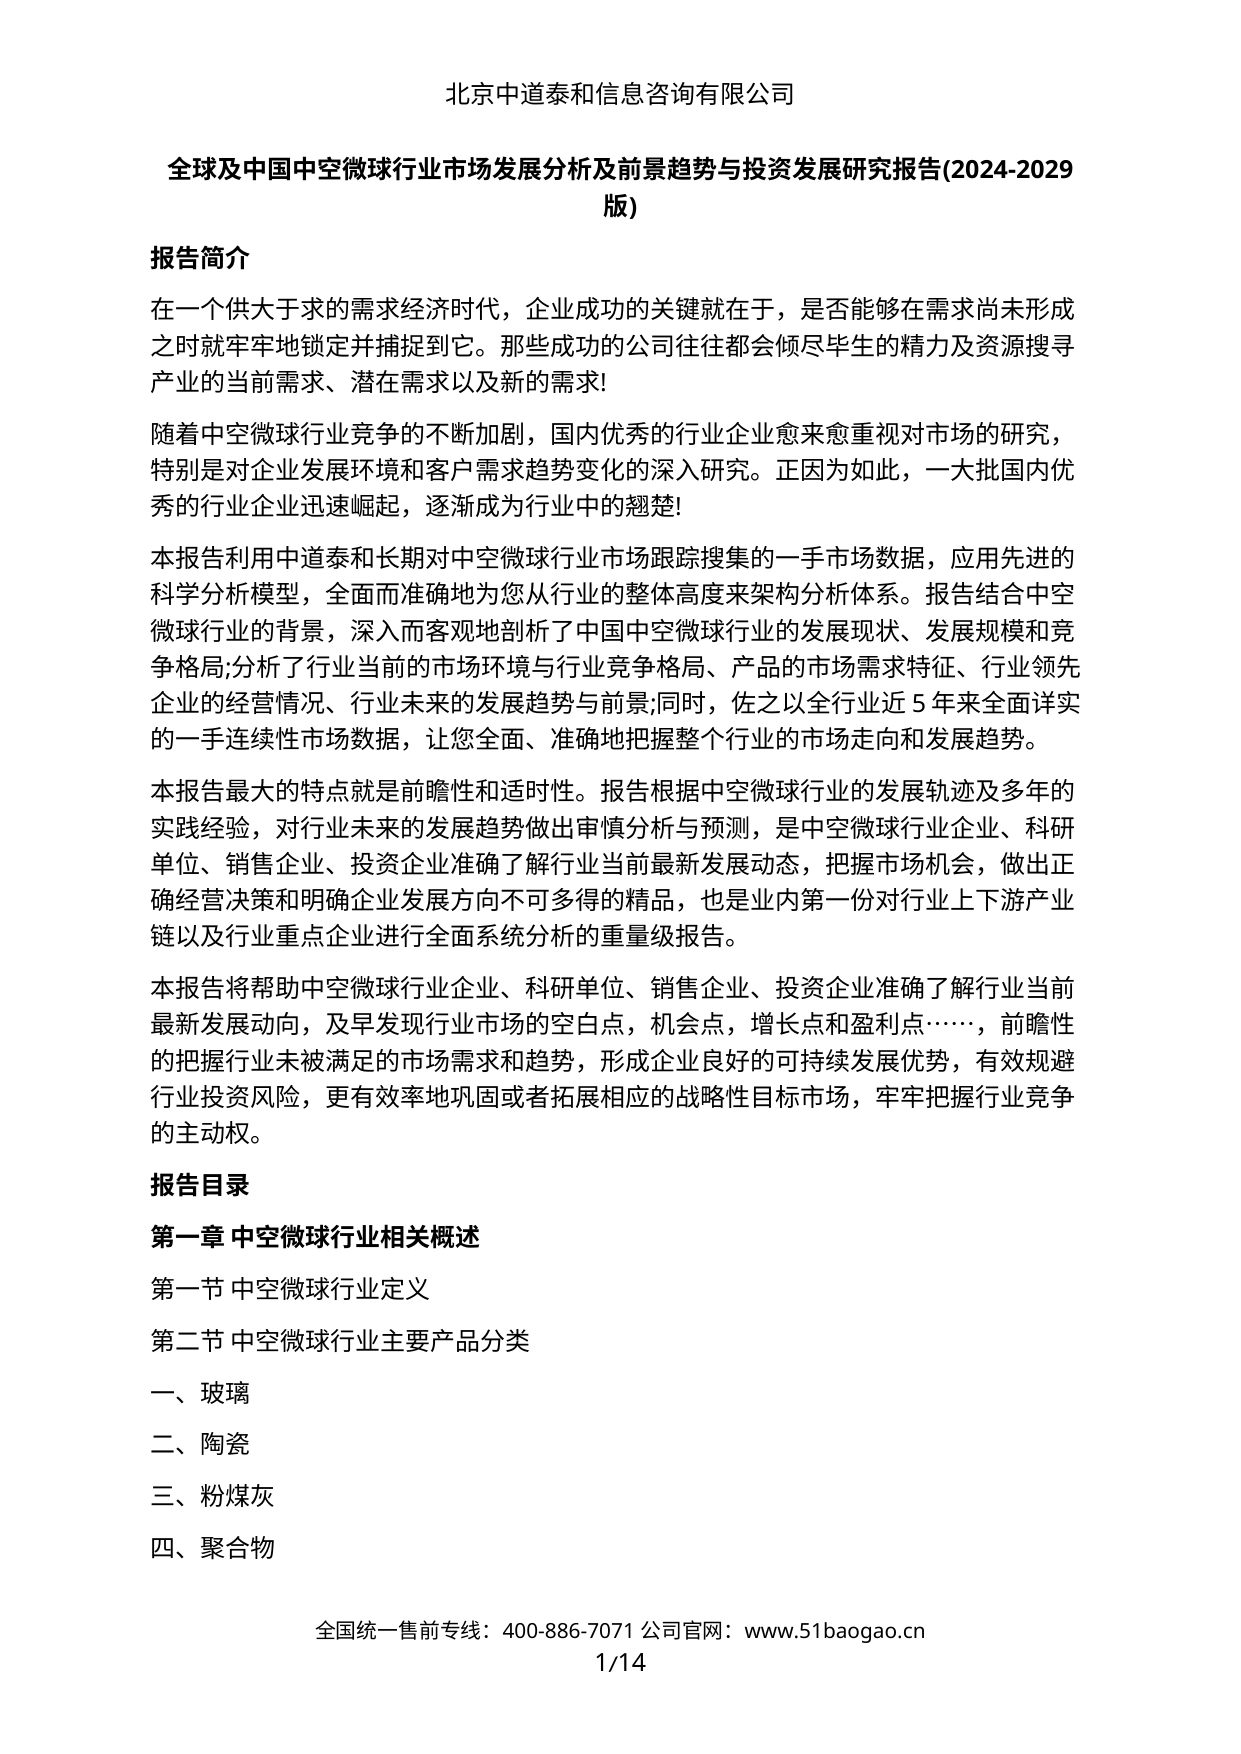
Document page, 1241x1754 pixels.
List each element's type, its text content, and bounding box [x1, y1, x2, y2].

text 二、陶瓷 [150, 1425, 1090, 1461]
text 第一节 中空微球行业定义 [150, 1269, 1090, 1306]
text 一、玻璃 [150, 1373, 1090, 1409]
text 第一章 中空微球行业相关概述 [150, 1217, 1090, 1254]
text 本报告最大的特点就是前瞻性和适时性。报告根据中空微球行业的发展轨迹及多年的实践经验，对行业未来的发展趋势做出审慎分析与预测，是中空微球行业企业、科研单位、销售企业、投资企业准确了解行业当前最新发展动态，把握市场机会，做出正确经营决策和明确企业发展方向不可多得的精品，也是业内第一份对行业上下游产业链以及行业重点企业进行全面系统分析的重量级报告。 [150, 772, 1090, 953]
text 随着中空微球行业竞争的不断加剧，国内优秀的行业企业愈来愈重视对市场的研究，特别是对企业发展环境和客户需求趋势变化的深入研究。正因为如此，一大批国内优秀的行业企业迅速崛起，逐渐成为行业中的翘楚! [150, 414, 1090, 523]
text 报告简介 [150, 238, 1090, 274]
text 第二节 中空微球行业主要产品分类 [150, 1321, 1090, 1357]
text 全球及中国中空微球行业市场发展分析及前景趋势与投资发展研究报告(2024-2029版) [150, 150, 1090, 222]
text 四、聚合物 [150, 1529, 1090, 1565]
text 报告目录 [150, 1166, 1090, 1202]
text 在一个供大于求的需求经济时代，企业成功的关键就在于，是否能够在需求尚未形成之时就牢牢地锁定并捕捉到它。那些成功的公司往往都会倾尽毕生的精力及资源搜寻产业的当前需求、潜在需求以及新的需求! [150, 290, 1090, 399]
text 三、粉煤灰 [150, 1477, 1090, 1513]
text 本报告利用中道泰和长期对中空微球行业市场跟踪搜集的一手市场数据，应用先进的科学分析模型，全面而准确地为您从行业的整体高度来架构分析体系。报告结合中空微球行业的背景，深入而客观地剖析了中国中空微球行业的发展现状、发展规模和竞争格局;分析了行业当前的市场环境与行业竞争格局、产品的市场需求特征、行业领先企业的经营情况、行业未来的发展趋势与前景;同时，佐之以全行业近5年来全面详实的一手连续性市场数据，让您全面、准确地把握整个行业的市场走向和发展趋势。 [150, 539, 1090, 756]
text 本报告将帮助中空微球行业企业、科研单位、销售企业、投资企业准确了解行业当前最新发展动向，及早发现行业市场的空白点，机会点，增长点和盈利点……，前瞻性的把握行业未被满足的市场需求和趋势，形成企业良好的可持续发展优势，有效规避行业投资风险，更有效率地巩固或者拓展相应的战略性目标市场，牢牢把握行业竞争的主动权。 [150, 969, 1090, 1150]
